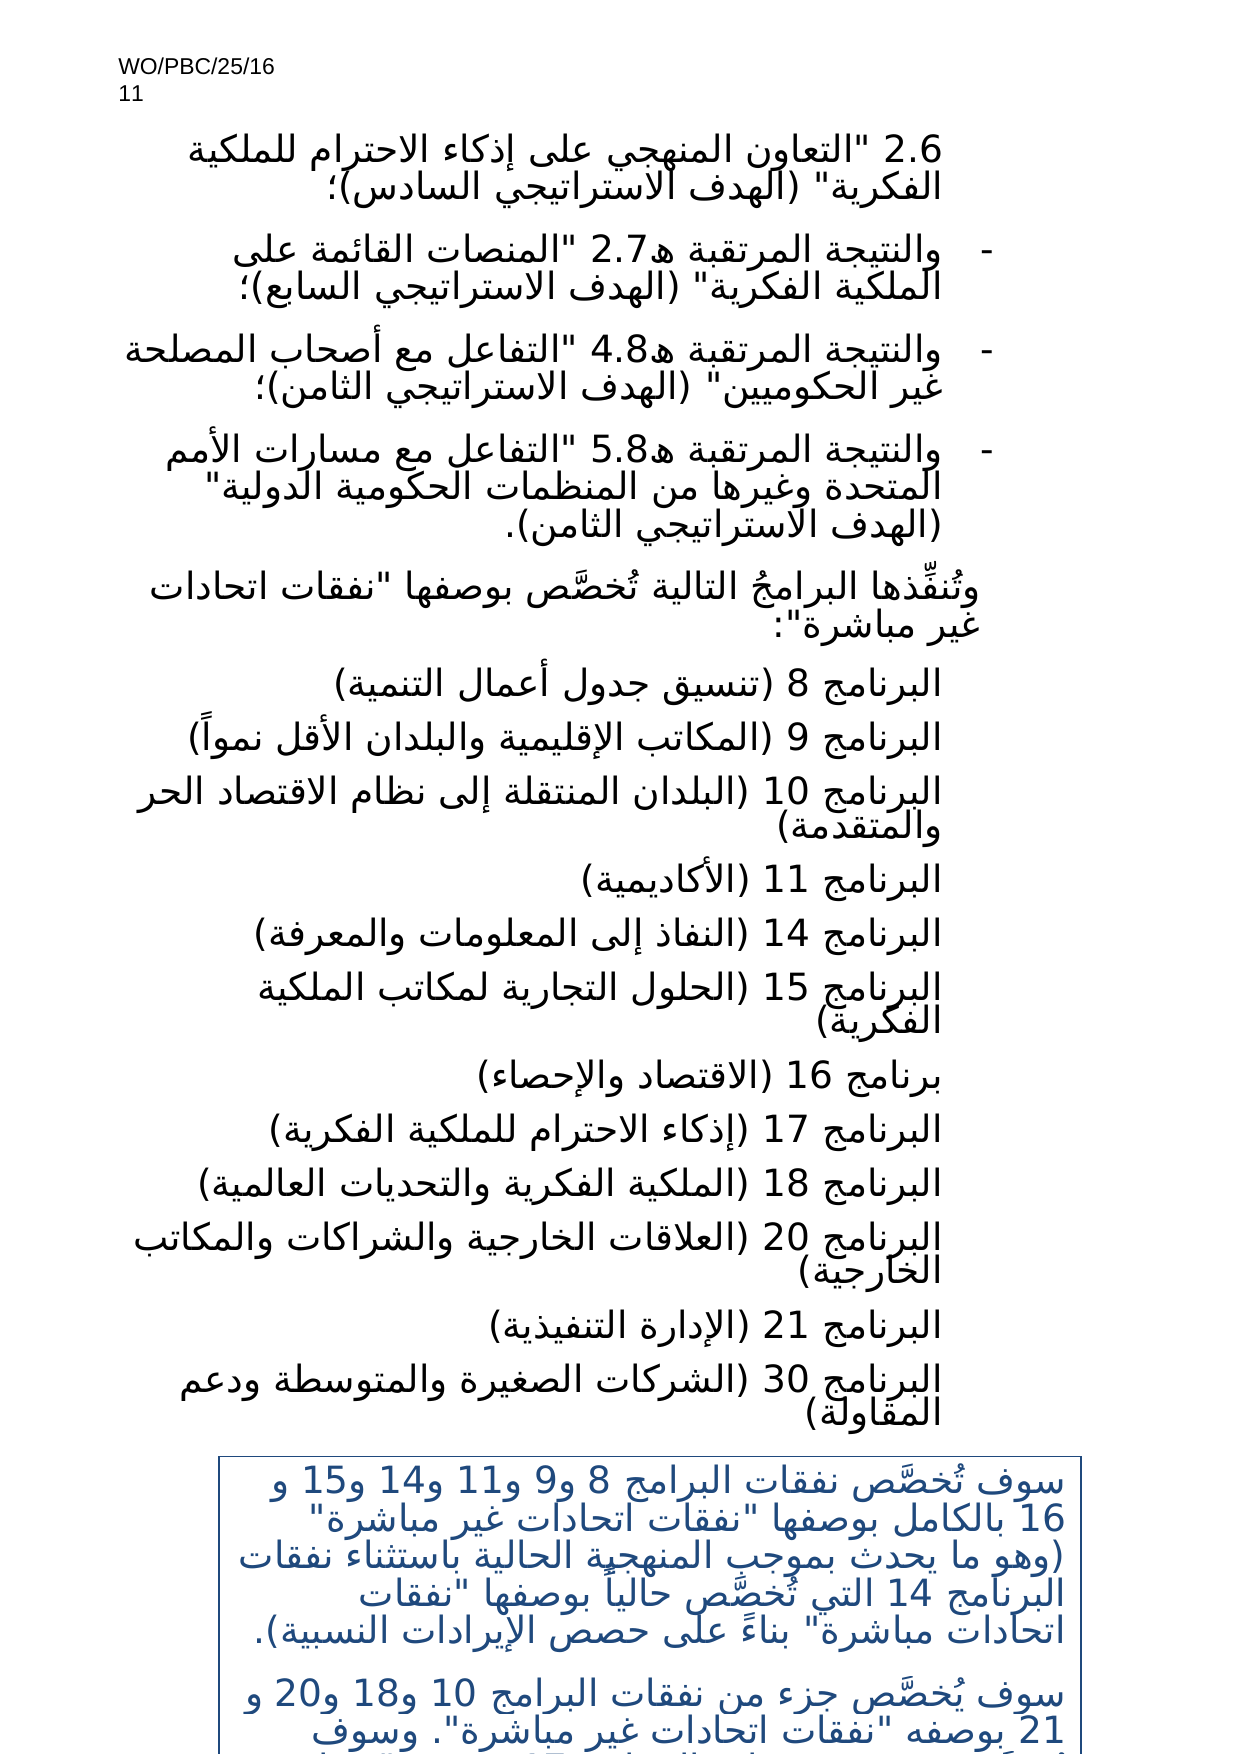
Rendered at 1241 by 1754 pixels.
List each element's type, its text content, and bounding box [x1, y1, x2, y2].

text البرنامج 8 (تنسيق جدول أعمال التنمية) [118, 670, 925, 703]
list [118, 132, 981, 207]
text البرنامج 17 (إذكاء الاحترام للملكية الفكرية) [118, 1116, 345, 1149]
text البرنامج 30 (الشركات الصغيرة والمتوسطة ودعم المقاولة) [118, 1366, 942, 1432]
text البرنامج 18 (الملكية الفكرية والتحديات العالمية) [118, 1170, 565, 1203]
list والنتيجة المرتقبة ھ4.8 "التفاعل مع أصحاب المصلحة غير الحكوميين" (الهدف الاستراتيجي الثامن)؛ [118, 332, 981, 407]
text برنامج 16 (الاقتصاد والإحصاء) [118, 1061, 942, 1095]
text وتُنفِّذها البرامجُ التالية تُخصَّص بوصفها "نفقات اتحادات غير مباشرة": [118, 570, 981, 645]
text البرنامج 14 (النفاذ إلى المعلومات والمعرفة) [315, 920, 509, 953]
list والنتيجة المرتقبة ھ5.8 "التفاعل مع مسارات الأمم المتحدة وغيرها من المنظمات الحكومية الدولية" (الهدف الاستراتيجي الثامن). [118, 432, 981, 545]
text البرنامج 11 (الأكاديمية) [118, 866, 925, 899]
text البرنامج 14 (النفاذ إلى المعلومات والمعرفة) [118, 920, 372, 953]
list والنتيجة المرتقبة ھ2.7 "المنصات القائمة على الملكية الفكرية" (الهدف الاستراتيجي السابع)؛ [118, 232, 981, 307]
text البرنامج 15 (الحلول التجارية لمكاتب الملكية الفكرية) [118, 974, 925, 1041]
text البرنامج 20 (العلاقات الخارجية والشراكات والمكاتب الخارجية) [118, 1224, 942, 1291]
text البرنامج 9 (المكاتب الإقليمية والبلدان الأقل نمواً) [118, 724, 925, 757]
text البرنامج 11 (الأكاديمية) [897, 866, 942, 899]
text البرنامج 17 (إذكاء الاحترام للملكية الفكرية) [322, 1116, 925, 1149]
text البرنامج 18 (الملكية الفكرية والتحديات العالمية) [542, 1170, 925, 1203]
text البرنامج 15 (الحلول التجارية لمكاتب الملكية الفكرية) [867, 974, 942, 1041]
text البرنامج 21 (الإدارة التنفيذية) [118, 1311, 925, 1345]
text البرنامج 10 (البلدان المنتقلة إلى نظام الاقتصاد الحر والمتقدمة) [118, 778, 942, 845]
text البرنامج 14 (النفاذ إلى المعلومات والمعرفة) [496, 920, 925, 953]
